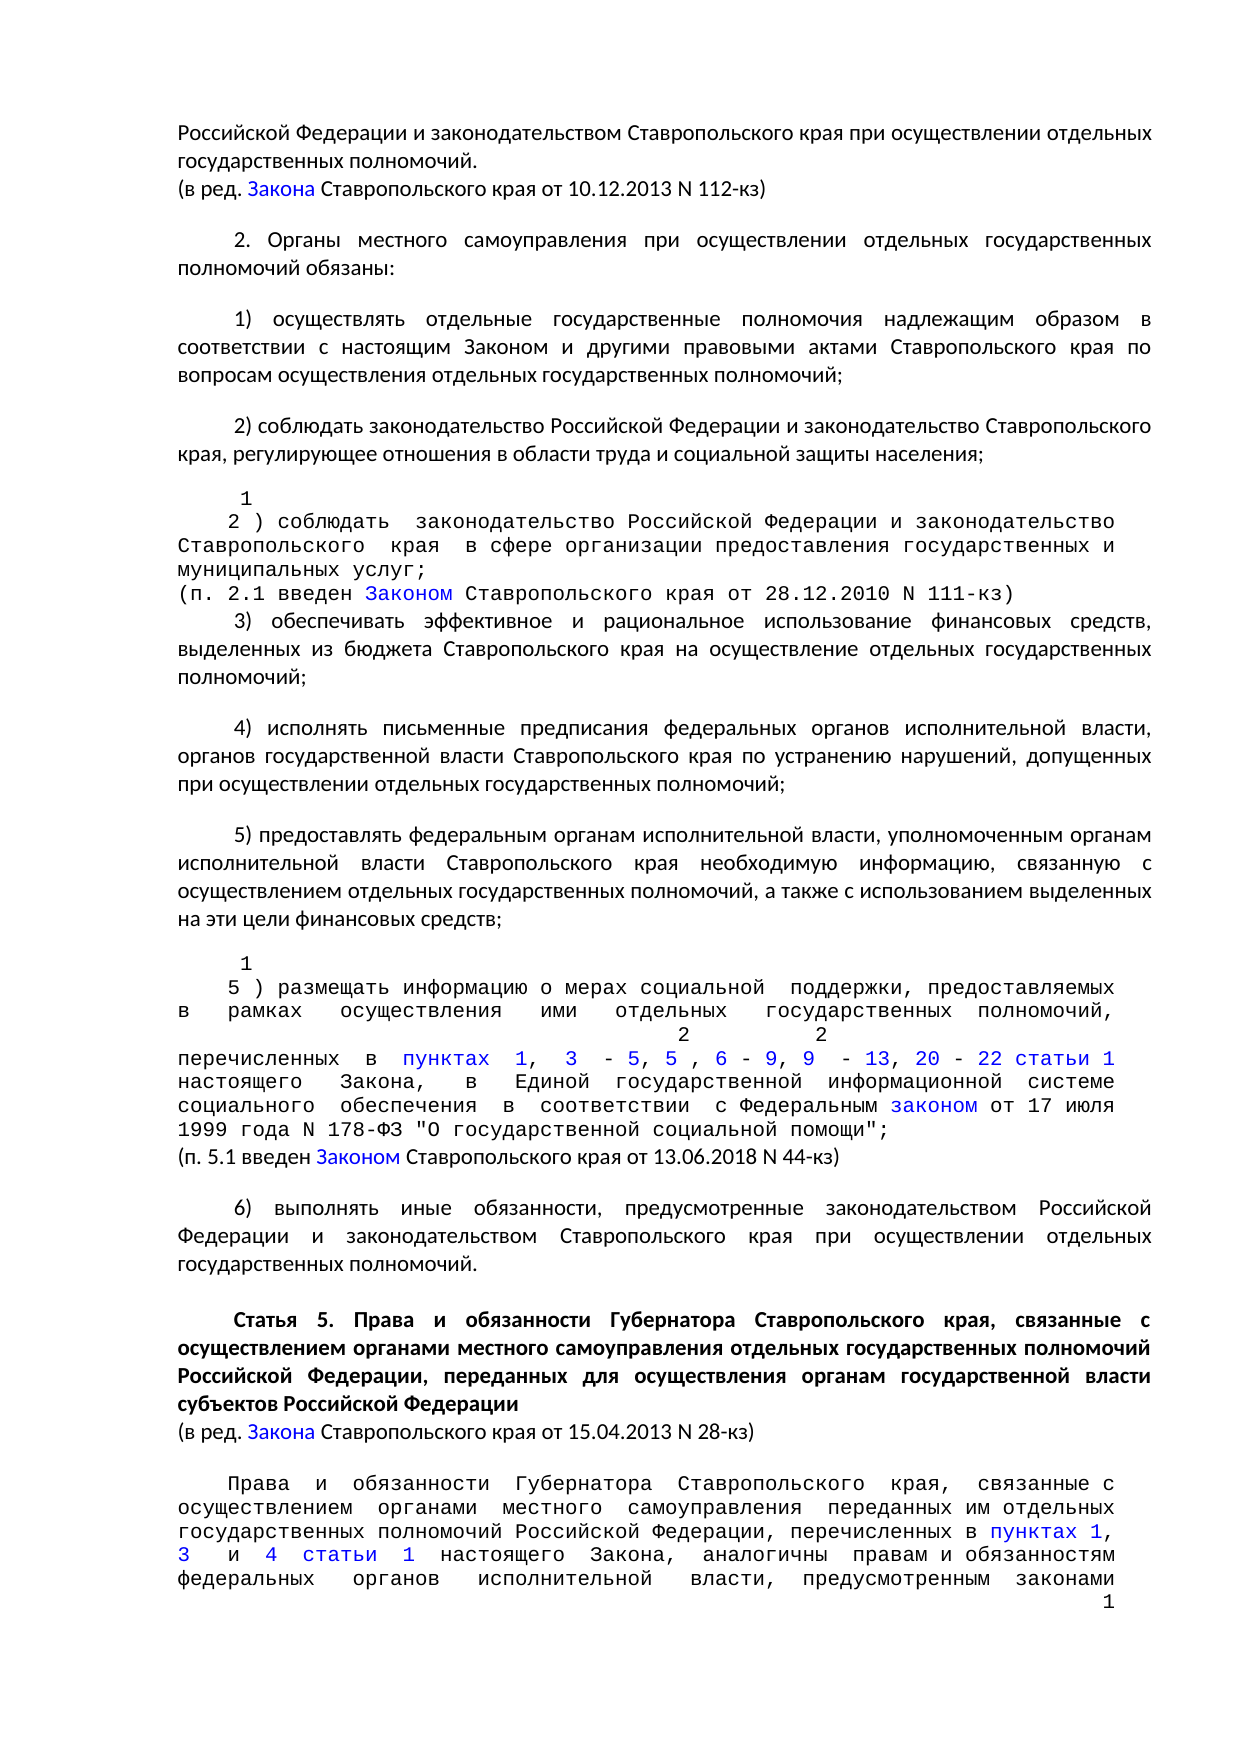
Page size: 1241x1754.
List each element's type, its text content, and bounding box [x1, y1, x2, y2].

text Ставропольского края в сфере организации предоставления государственных и [177, 535, 1152, 559]
text федеральных органов исполнительной власти, предусмотренным законами [177, 1568, 1152, 1592]
title Статья 5. Права и обязанности Губернатора Ставропольского края, связанные с осуществлением органами местного самоуправления отдельных государственных полномочий Российской Федерации, переданных для осуществления органам государственной власти субъектов Российской Федерации [177, 1305, 1152, 1417]
text 1) осуществлять отдельные государственные полномочия надлежащим образом в соответствии с настоящим Законом и другими правовыми актами Ставропольского края по вопросам осуществления отдельных государственных полномочий; [177, 304, 1152, 388]
text 2 ) соблюдать законодательство Российской Федерации и законодательство [177, 512, 1152, 535]
text (п. 5.1 введен Законом Ставропольского края от 13.06.2018 N 44-кз) [177, 1142, 1152, 1170]
text 3) обеспечивать эффективное и рациональное использование финансовых средств, выделенных из бюджета Ставропольского края на осуществление отдельных государственных полномочий; [177, 606, 1152, 690]
text 2) соблюдать законодательство Российской Федерации и законодательство Ставропольского края, регулирующее отношения в области труда и социальной защиты населения; [177, 411, 1152, 467]
text 4) исполнять письменные предписания федеральных органов исполнительной власти, органов государственной власти Ставропольского края по устранению нарушений, допущенных при осуществлении отдельных государственных полномочий; [177, 713, 1152, 797]
text 1999 года N 178-ФЗ "О государственной социальной помощи"; [177, 1118, 1152, 1142]
text осуществлением органами местного самоуправления переданных им отдельных [177, 1497, 1152, 1521]
text 2. Органы местного самоуправления при осуществлении отдельных государственных полномочий обязаны: [177, 225, 1152, 281]
text 1 [177, 1592, 1152, 1615]
text 1 [177, 488, 1152, 512]
text социального обеспечения в соответствии с Федеральным законом от 17 июля [177, 1095, 1152, 1118]
text государственных полномочий Российской Федерации, перечисленных в пунктах 1, [177, 1521, 1152, 1544]
text (в ред. Закона Ставропольского края от 10.12.2013 N 112-кз) [177, 174, 1152, 202]
text Права и обязанности Губернатора Ставропольского края, связанные с [177, 1473, 1152, 1497]
text 1 [177, 953, 1152, 977]
text настоящего Закона, в Единой государственной информационной системе [177, 1071, 1152, 1095]
text в рамках осуществления ими отдельных государственных полномочий, [177, 1000, 1152, 1024]
text (в ред. Закона Ставропольского края от 15.04.2013 N 28-кз) [177, 1417, 1152, 1445]
text 5 ) размещать информацию о мерах социальной поддержки, предоставляемых [177, 977, 1152, 1000]
text 5) предоставлять федеральным органам исполнительной власти, уполномоченным органам исполнительной власти Ставропольского края необходимую информацию, связанную с осуществлением отдельных государственных полномочий, а также с использованием выделенных на эти цели финансовых средств; [177, 820, 1152, 932]
text 2 2 [177, 1024, 1152, 1048]
text 3 и 4 статьи 1 настоящего Закона, аналогичны правам и обязанностям [177, 1544, 1152, 1568]
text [177, 118, 1152, 174]
text (п. 2.1 введен Законом Ставропольского края от 28.12.2010 N 111-кз) [177, 582, 1152, 606]
text перечисленных в пунктах 1, 3 - 5, 5 , 6 - 9, 9 - 13, 20 - 22 статьи 1 [177, 1048, 1152, 1071]
text 6) выполнять иные обязанности, предусмотренные законодательством Российской Федерации и законодательством Ставропольского края при осуществлении отдельных государственных полномочий. [177, 1193, 1152, 1277]
text муниципальных услуг; [177, 559, 1152, 582]
